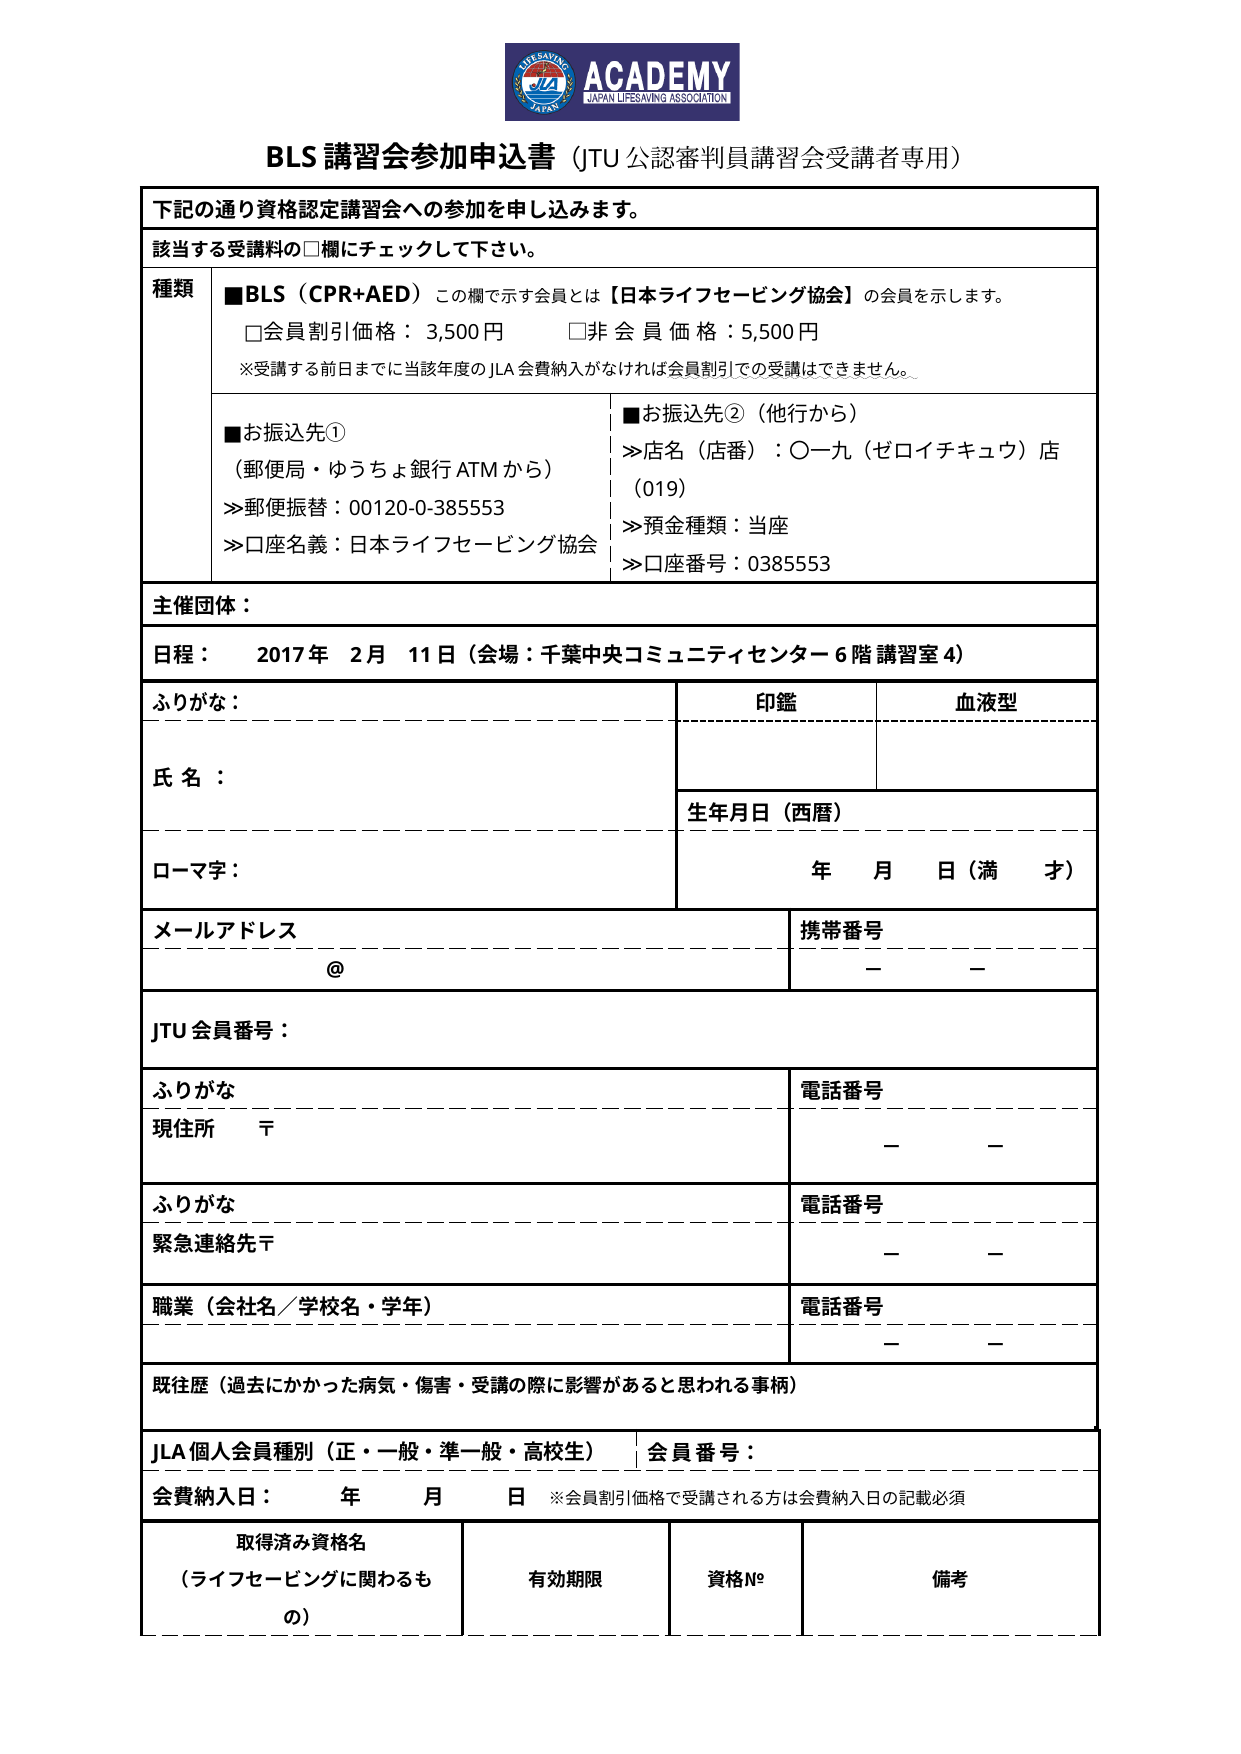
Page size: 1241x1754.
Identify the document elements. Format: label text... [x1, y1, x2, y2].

table_cell 電話番号 [791, 1286, 1096, 1324]
table_cell － － [791, 1222, 1096, 1283]
table_cell 種類 [143, 268, 211, 581]
table_cell 職業（会社名／学校名・学年） [143, 1286, 788, 1324]
table_cell 年 月 日（満 才） [678, 830, 1096, 908]
table_cell 緊急連絡先〒 [143, 1222, 788, 1283]
table_cell JTU会員番号： [143, 992, 1096, 1067]
table_cell 血液型 [877, 683, 1096, 720]
table_cell ■BLS（CPR+AED）この欄で示す会員とは【日本ライフセービング協会】の会員を示します。 □会員割引価格：3,500円 □非会員価格：5,500円 ※受講する前日までに当該年度のJLA会費納入がなければ会員割引での受講はできません。 [212, 268, 1096, 392]
table_cell 電話番号 [791, 1185, 1096, 1222]
table_cell 会費納入日： 年 月 日 ※会員割引価格で受講される方は会費納入日の記載必須 [143, 1470, 1098, 1519]
table_cell 生年月日（西暦） [678, 792, 1096, 829]
table_cell 会員番号： [636, 1432, 1098, 1469]
table_cell 備考 [804, 1523, 1098, 1635]
table_cell ローマ字： [143, 830, 675, 908]
table_cell 氏名： [143, 720, 675, 829]
table_header 下記の通り資格認定講習会への参加を申し込みます。 [143, 189, 1096, 227]
table_cell [143, 1324, 788, 1362]
table_cell JLA個人会員種別（正・一般・準一般・高校生） [143, 1432, 636, 1469]
table_cell 有効期限 [464, 1523, 668, 1635]
table_cell [877, 720, 1096, 789]
table_cell 既往歴（過去にかかった病気・傷害・受講の際に影響があると思われる事柄） [143, 1365, 1096, 1429]
table_cell ■お振込先① （郵便局・ゆうちょ銀行ATMから） ≫郵便振替：00120-0-385553 ≫口座名義：日本ライフセービング協会 [212, 394, 610, 581]
table_cell 印鑑 [678, 683, 876, 720]
table_cell 取得済み資格名 （ライフセービングに関わるもの） [143, 1523, 461, 1635]
table_cell 日程： 2017年 2月 11日（会場：千葉中央コミュニティセンター 6階 講習室4） [143, 627, 1096, 679]
table_cell 現住所 〒 [143, 1108, 788, 1182]
table_cell @ [143, 948, 788, 989]
table_cell [678, 720, 876, 789]
table_cell － － [791, 1108, 1096, 1182]
table_cell 携帯番号 [791, 911, 1096, 948]
table_cell 主催団体： [143, 584, 1096, 624]
table_cell 電話番号 [791, 1070, 1096, 1108]
table_cell 資格№ [671, 1523, 801, 1635]
table_cell ふりがな [143, 1185, 788, 1222]
table_cell － － [791, 948, 1096, 989]
table_cell 該当する受講料の□欄にチェックして下さい。 [143, 230, 1096, 267]
table_cell ■お振込先②（他行から） ≫店名（店番）：〇一九（ゼロイチキュウ）店（019） ≫預金種類：当座 ≫口座番号：0385553 [610, 394, 1096, 581]
table_cell メールアドレス [143, 911, 788, 948]
table_cell － － [791, 1324, 1096, 1362]
table_cell ふりがな： [143, 683, 675, 720]
table_cell ふりがな [143, 1070, 788, 1108]
